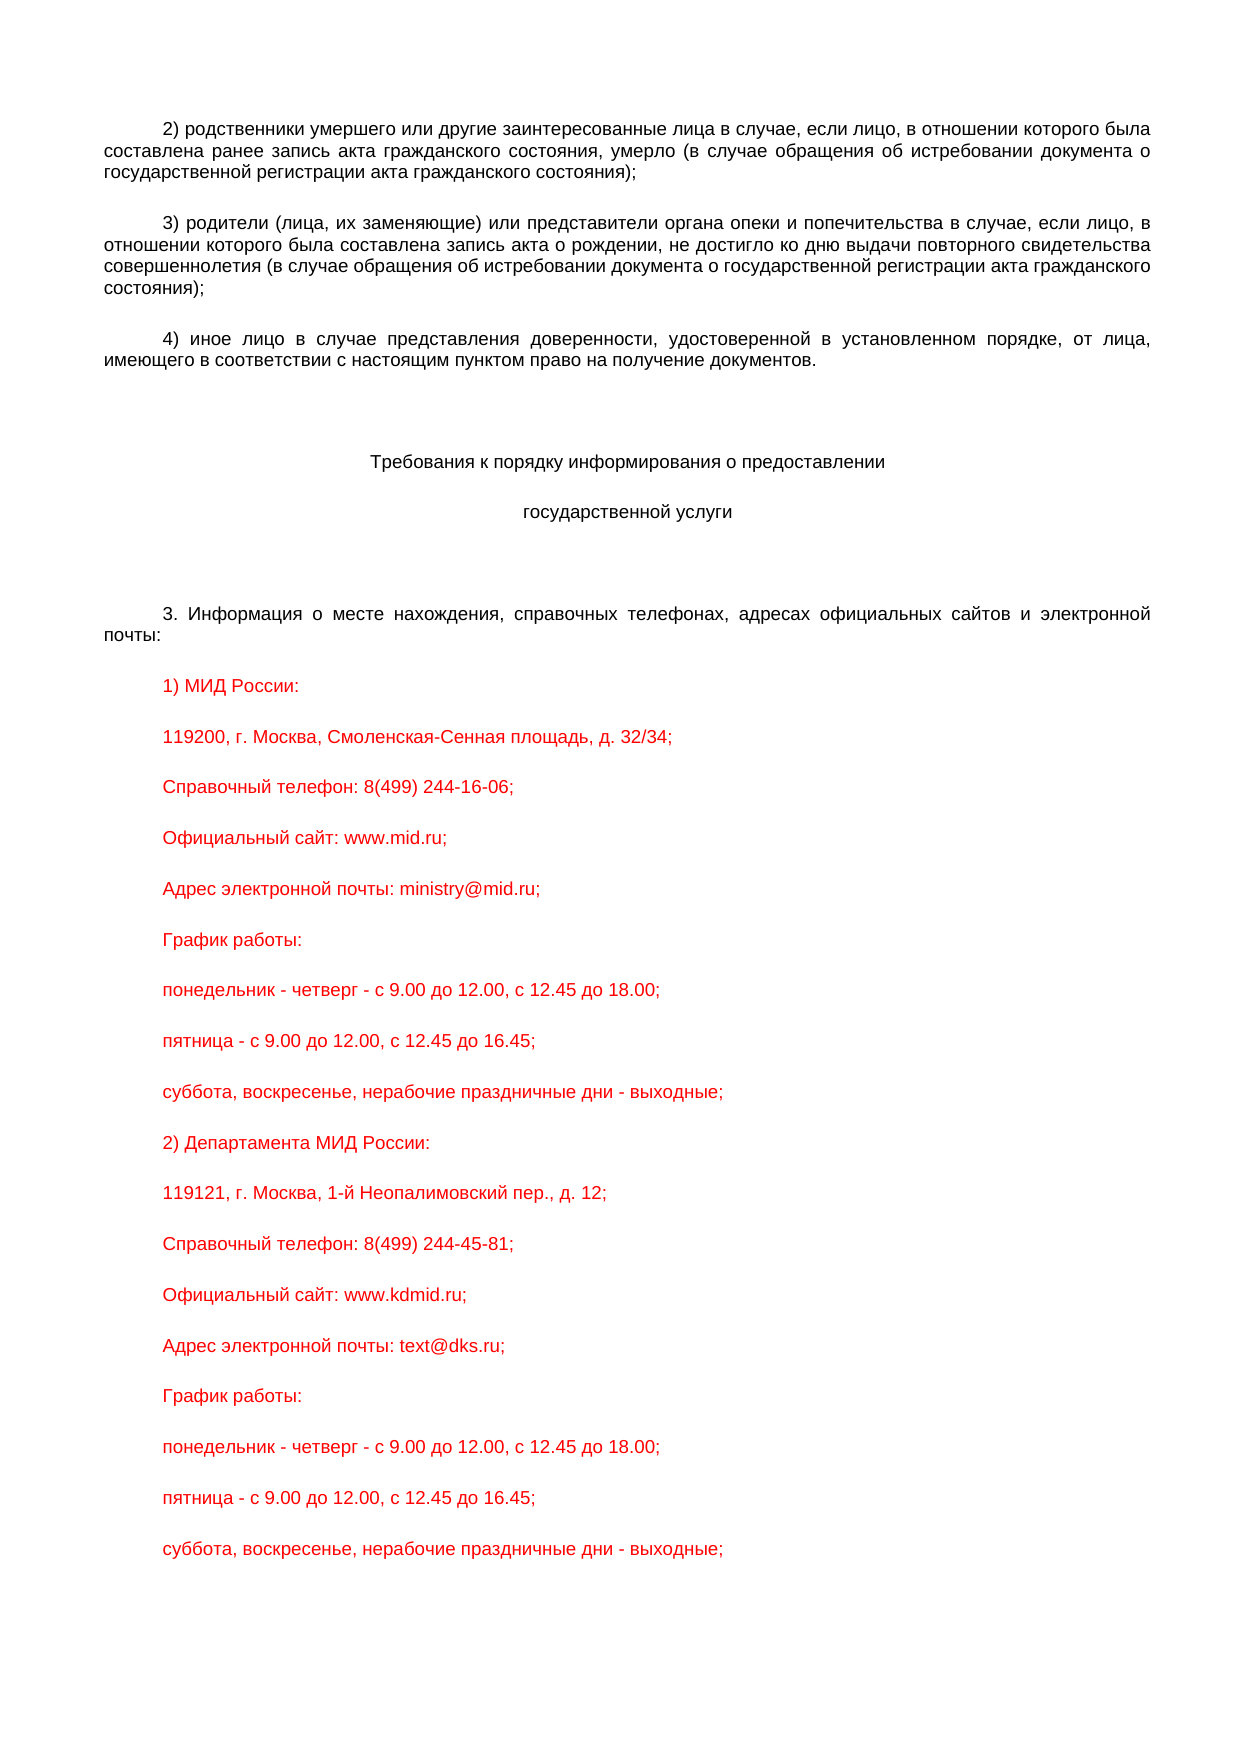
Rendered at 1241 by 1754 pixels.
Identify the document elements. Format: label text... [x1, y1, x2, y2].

text 2) Департамента МИД России: [103, 1131, 1152, 1153]
text Справочный телефон: 8(499) 244-45-81; [103, 1233, 1152, 1254]
text Справочный телефон: 8(499) 244-16-06; [103, 776, 1152, 798]
text Требования к порядку информирования о предоставлении [103, 450, 1152, 472]
text суббота, воскресенье, нерабочие праздничные дни - выходные; [103, 1081, 1152, 1102]
text суббота, воскресенье, нерабочие праздничные дни - выходные; [103, 1537, 1152, 1559]
text 1) МИД России: [103, 675, 1152, 696]
text пятница - с 9.00 до 12.00, с 12.45 до 16.45; [103, 1030, 1152, 1052]
text понедельник - четверг - с 9.00 до 12.00, с 12.45 до 18.00; [103, 1436, 1152, 1457]
text Официальный сайт: www.kdmid.ru; [103, 1284, 1152, 1305]
text 119121, г. Москва, 1-й Неопалимовский пер., д. 12; [103, 1182, 1152, 1204]
text 4) иное лицо в случае представления доверенности, удостоверенной в установленном порядке, от лица, имеющего в соответствии с настоящим пунктом право на получение документов. [103, 327, 1152, 371]
text государственной услуги [103, 501, 1152, 523]
text Адрес электронной почты: ministry@mid.ru; [103, 878, 1152, 899]
text понедельник - четверг - с 9.00 до 12.00, с 12.45 до 18.00; [103, 979, 1152, 1001]
text 3. Информация о месте нахождения, справочных телефонах, адресах официальных сайтов и электронной почты: [103, 603, 1152, 646]
text Адрес электронной почты: text@dks.ru; [103, 1334, 1152, 1356]
text Официальный сайт: www.mid.ru; [103, 827, 1152, 849]
text пятница - с 9.00 до 12.00, с 12.45 до 16.45; [103, 1487, 1152, 1508]
text 2) родственники умершего или другие заинтересованные лица в случае, если лицо, в отношении которого была составлена ранее запись акта гражданского состояния, умерло (в случае обращения об истребовании документа о государственной регистрации акта гражданского состояния); [103, 118, 1152, 183]
text 3) родители (лица, их заменяющие) или представители органа опеки и попечительства в случае, если лицо, в отношении которого была составлена запись акта о рождении, не достигло ко дню выдачи повторного свидетельства совершеннолетия (в случае обращения об истребовании документа о государственной регистрации акта гражданского состояния); [103, 212, 1152, 298]
text График работы: [103, 1385, 1152, 1407]
text 119200, г. Москва, Смоленская-Сенная площадь, д. 32/34; [103, 726, 1152, 747]
text График работы: [103, 928, 1152, 950]
